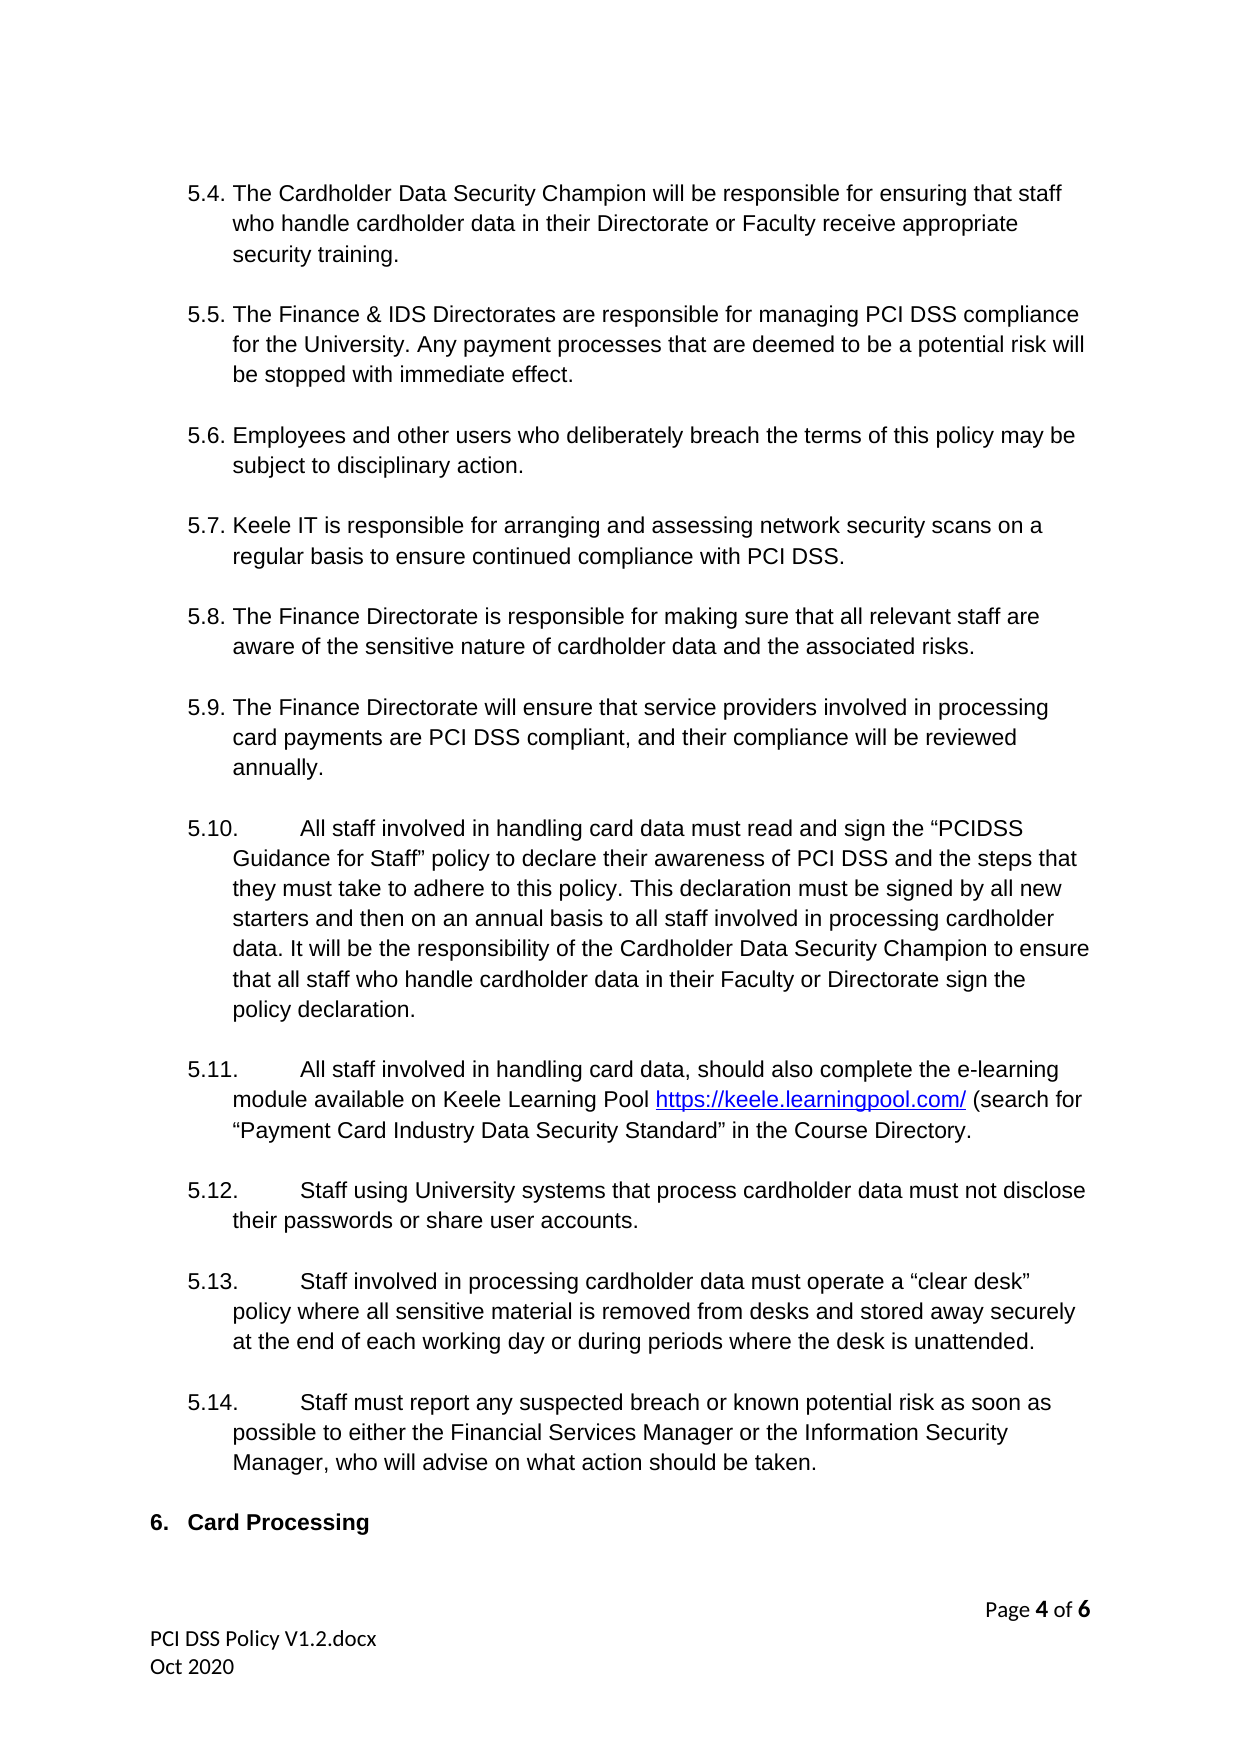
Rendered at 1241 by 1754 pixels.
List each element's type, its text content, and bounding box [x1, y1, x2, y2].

list All staff involved in handling card data, should also complete the e-learning module available on Keele Learning Pool https://keele.learningpool.com/ (search for “Payment Card Industry Data Security Standard” in the Course Directory. [187, 1056, 1090, 1143]
list Card Processing [150, 1509, 1090, 1536]
list The Finance Directorate is responsible for making sure that all relevant staff are aware of the sensitive nature of cardholder data and the associated risks. [187, 603, 1090, 660]
list The Finance & IDS Directorates are responsible for managing PCI DSS compliance for the University. Any payment processes that are deemed to be a potential risk will be stopped with immediate effect. [187, 301, 1090, 388]
list All staff involved in handling card data must read and sign the “PCIDSS Guidance for Staff” policy to declare their awareness of PCI DSS and the steps that they must take to adhere to this policy. This declaration must be signed by all new starters and then on an annual basis to all staff involved in processing cardholder data. It will be the responsibility of the Cardholder Data Security Champion to ensure that all staff who handle cardholder data in their Faculty or Directorate sign the policy declaration. [187, 814, 1090, 1022]
list The Cardholder Data Security Champion will be responsible for ensuring that staff who handle cardholder data in their Directorate or Faculty receive appropriate security training. [187, 180, 1090, 267]
list Staff using University systems that process cardholder data must not disclose their passwords or share user accounts. [187, 1177, 1090, 1234]
list The Finance Directorate will ensure that service providers involved in processing card payments are PCI DSS compliant, and their compliance will be reviewed annually. [187, 694, 1090, 781]
list Staff involved in processing cardholder data must operate a “clear desk” policy where all sensitive material is removed from desks and stored away securely at the end of each working day or during periods where the desk is unattended. [187, 1268, 1090, 1354]
list Staff must report any suspected breach or known potential risk as soon as possible to either the Financial Services Manager or the Information Security Manager, who will advise on what action should be taken. [187, 1388, 1090, 1475]
list Keele IT is responsible for arranging and assessing network security scans on a regular basis to ensure continued compliance with PCI DSS. [187, 512, 1090, 569]
list Employees and other users who deliberately breach the terms of this policy may be subject to disciplinary action. [187, 422, 1090, 478]
